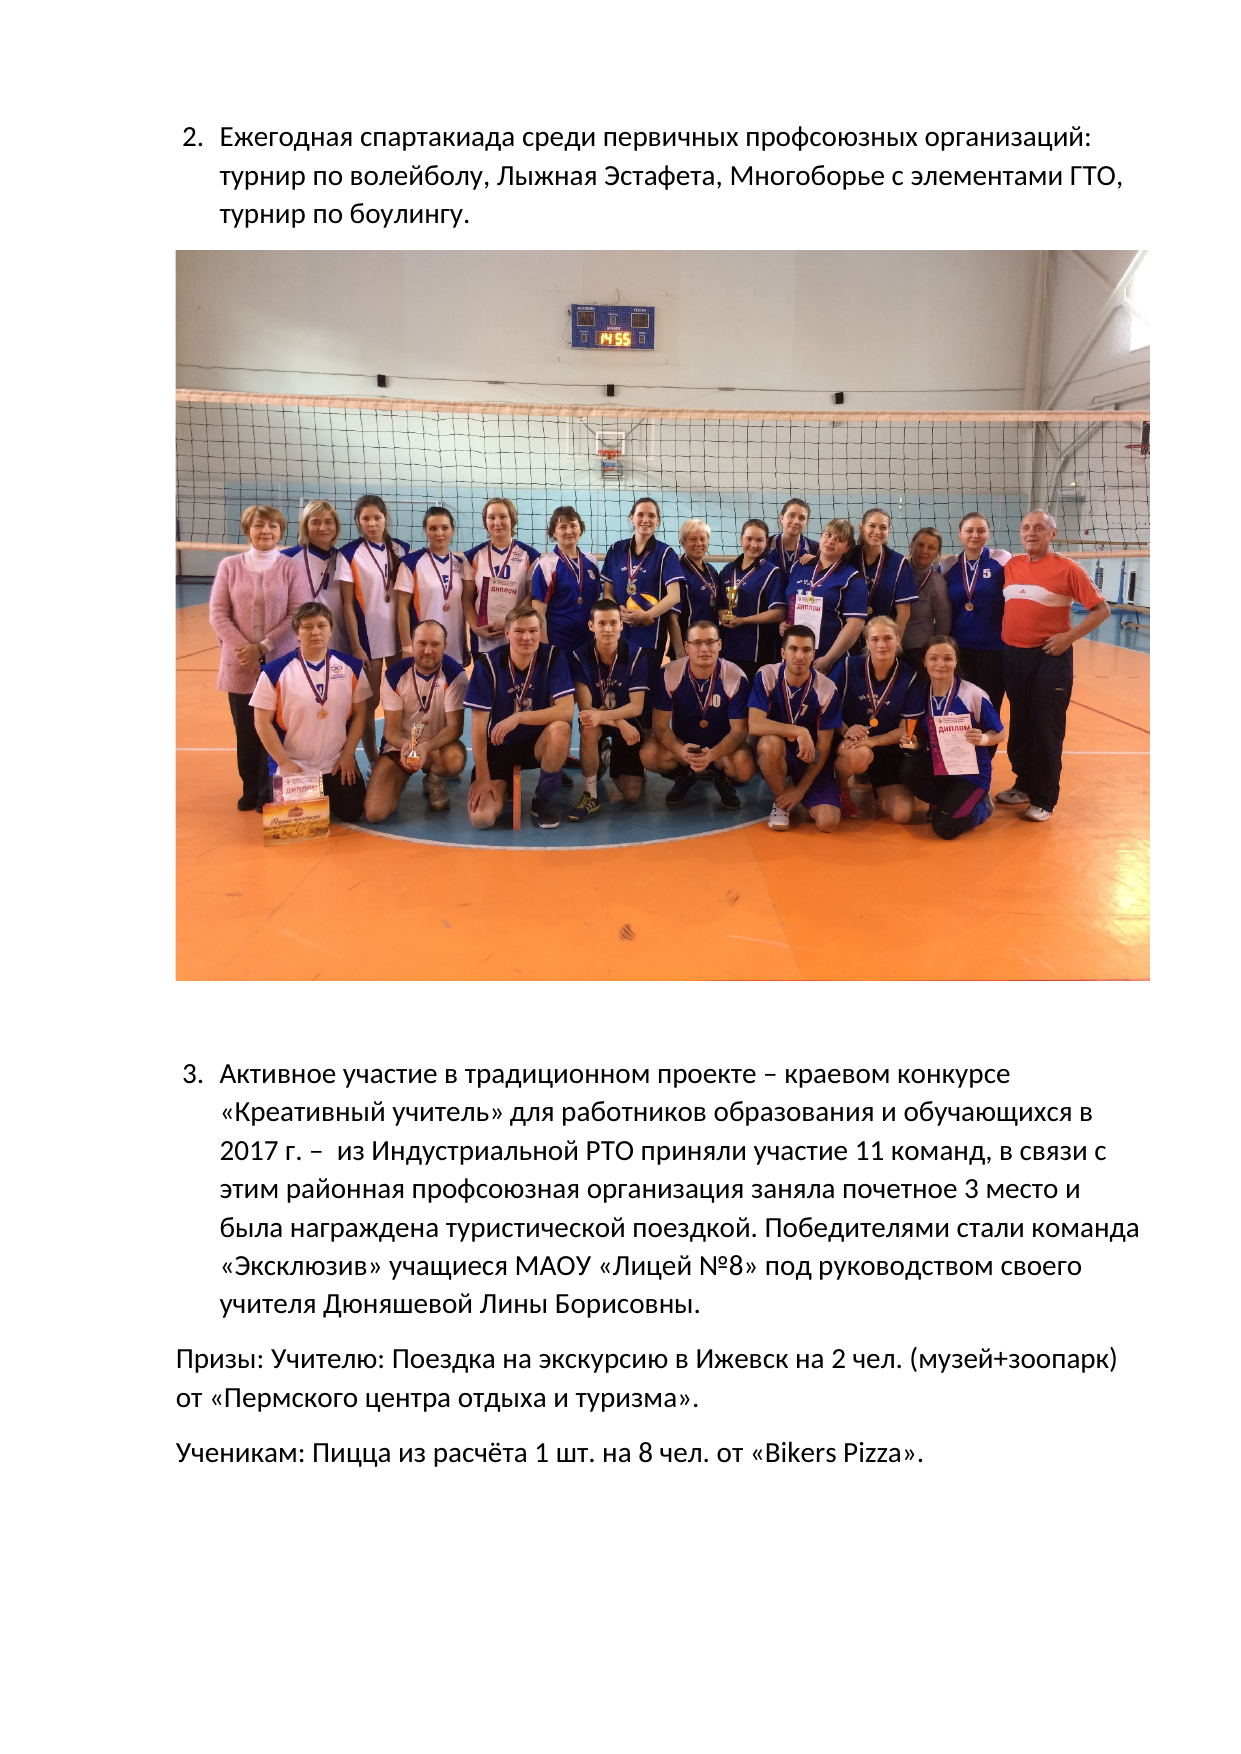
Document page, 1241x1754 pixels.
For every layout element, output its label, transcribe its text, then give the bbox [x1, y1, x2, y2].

picture [175, 250, 1150, 981]
list Ежегодная спартакиада среди первичных профсоюзных организаций: турнир по волейболу, Лыжная Эстафета, Многоборье с элементами ГТО, турнир по боулингу. [182, 118, 1150, 231]
list Активное участие в традиционном проекте – краевом конкурсе «Креативный учитель» для работников образования и обучающихся в 2017 г. – из Индустриальной РТО приняли участие 11 команд, в связи с этим районная профсоюзная организация заняла почетное 3 место и была награждена туристической поездкой. Победителями стали команда «Эксклюзив» учащиеся МАОУ «Лицей №8» под руководством своего учителя Дюняшевой Лины Борисовны. [182, 1055, 1150, 1321]
text Призы: Учителю: Поездка на экскурсию в Ижевск на 2 чел. (музей+зоопарк) от «Пермского центра отдыха и туризма». [176, 1341, 1150, 1415]
text Ученикам: Пицца из расчёта 1 шт. на 8 чел. от «Bikers Pizza». [176, 1434, 1150, 1470]
